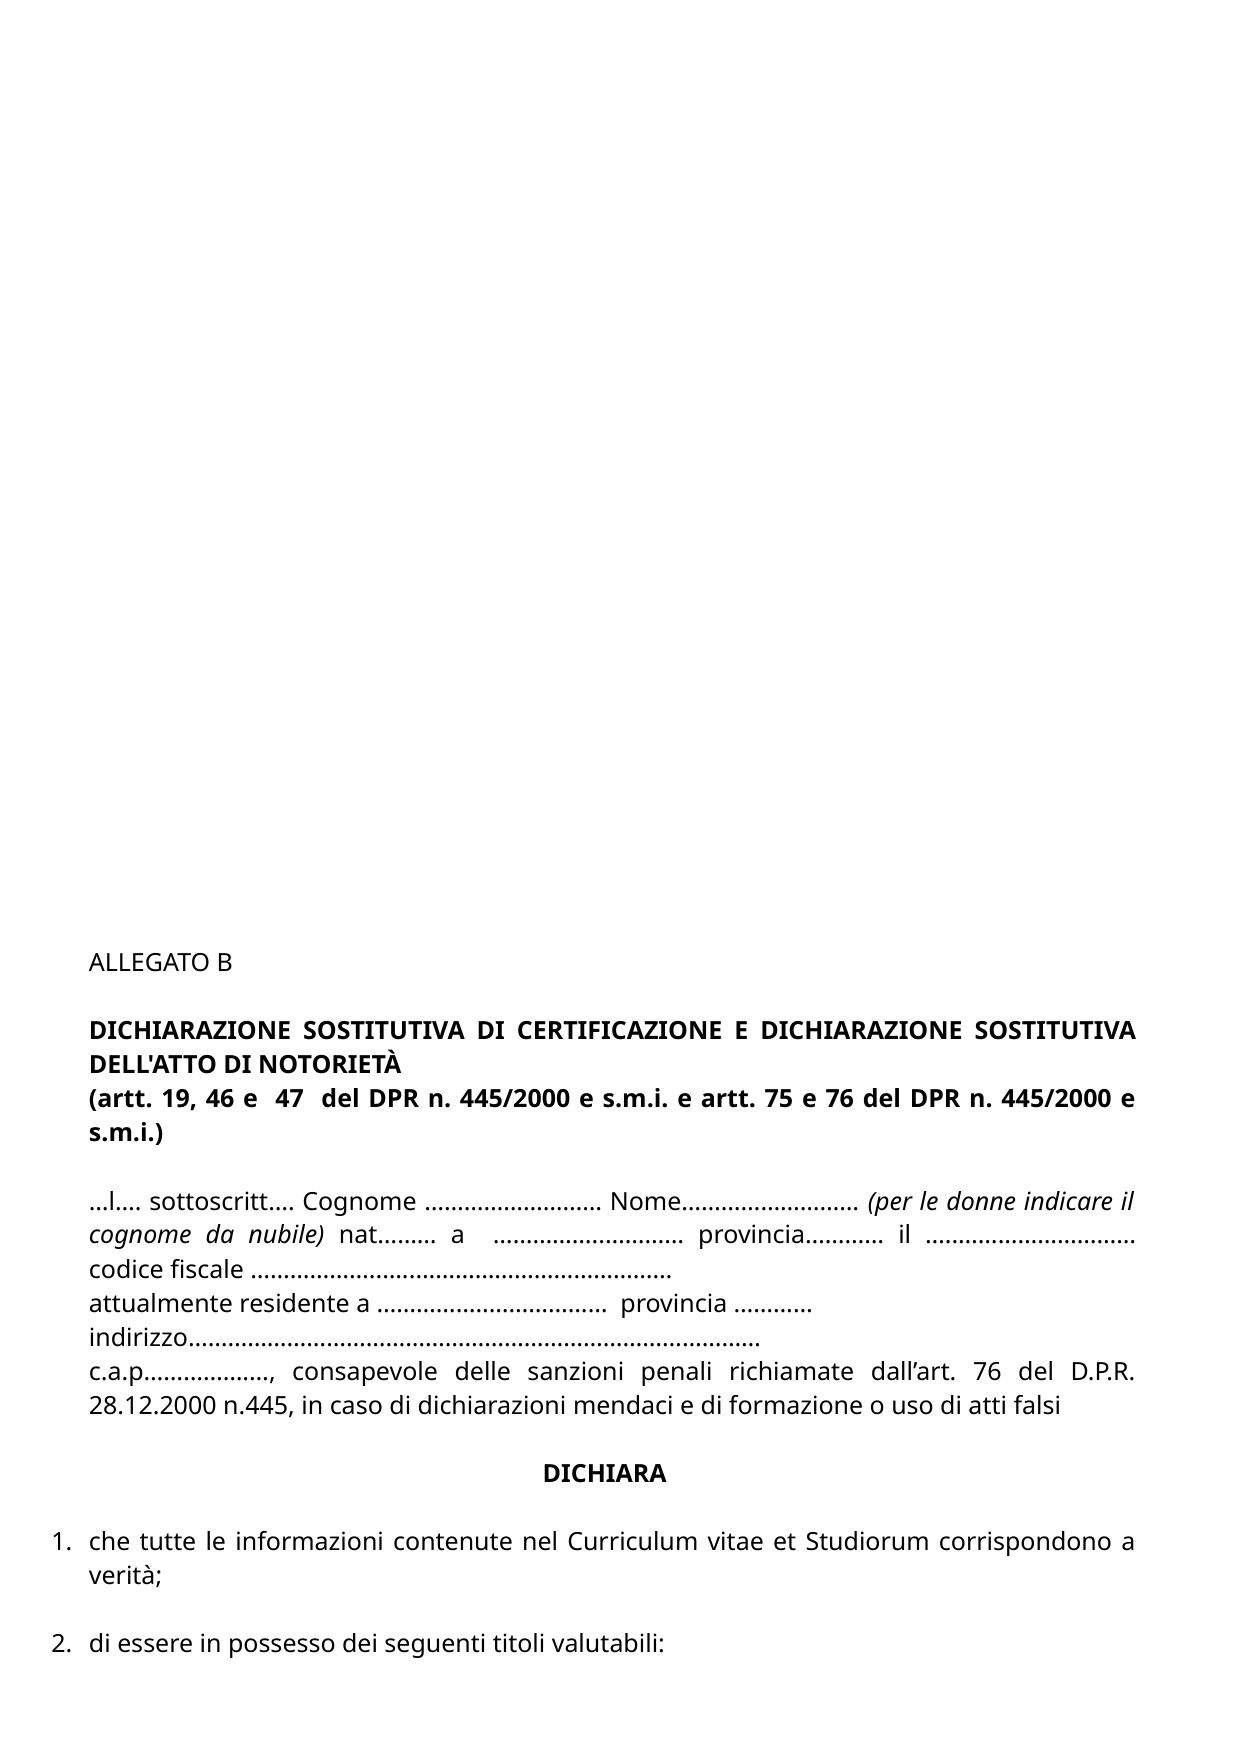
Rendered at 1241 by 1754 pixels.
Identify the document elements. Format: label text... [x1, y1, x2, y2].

text attualmente residente a ……………..……………… provincia ………… [89, 1285, 1137, 1319]
text (artt. 19, 46 e 47 del DPR n. 445/2000 e s.m.i. e artt. 75 e 76 del DPR n. 445/2000 e s.m.i.) [89, 1081, 1137, 1149]
list che tutte le informazioni contenute nel Curriculum vitae et Studiorum corrispondono a verità; [51, 1524, 1137, 1592]
text ALLEGATO B [89, 945, 1137, 979]
text indirizzo…………………………………………………………………………… [89, 1319, 1137, 1353]
text c.a.p…………….…, consapevole delle sanzioni penali richiamate dall’art. 76 del D.P.R. 28.12.2000 n.445, in caso di dichiarazioni mendaci e di formazione o uso di atti falsi [89, 1353, 1137, 1422]
text DICHIARAZIONE SOSTITUTIVA DI CERTIFICAZIONE E DICHIARAZIONE SOSTITUTIVA DELL'ATTO DI NOTORIETÀ [89, 1013, 1137, 1081]
list di essere in possesso dei seguenti titoli valutabili: [51, 1626, 1137, 1660]
text …l…. sottoscritt…. Cognome ……………………… Nome……………………… (per le donne indicare il cognome da nubile) nat……… a ……………..………… provincia………… il …..……………………… codice fiscale ………………..…..………………………………… [89, 1183, 1137, 1285]
text DICHIARA [89, 1456, 1137, 1490]
